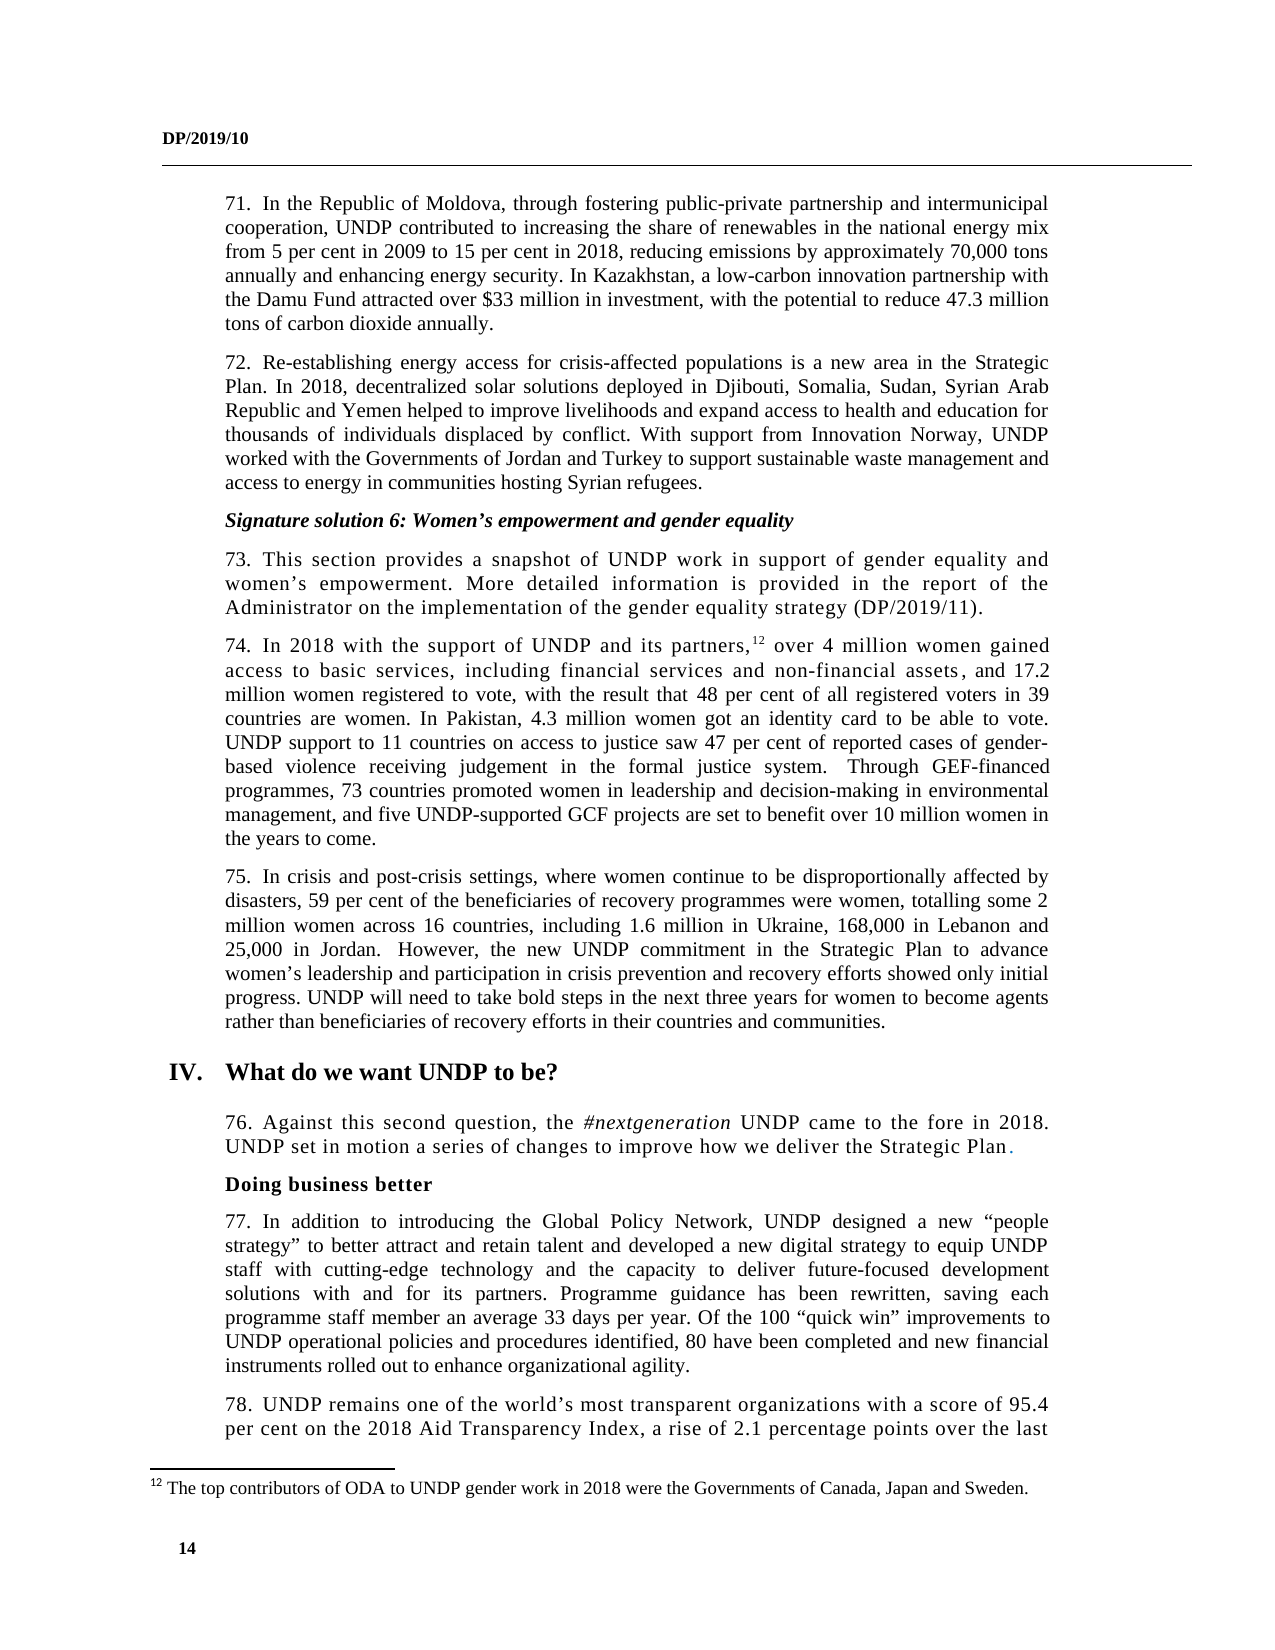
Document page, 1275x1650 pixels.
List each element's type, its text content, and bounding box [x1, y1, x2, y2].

list Against this second question, the #nextgeneration UNDP came to the fore in 2018. UNDP set in motion a series of changes to improve how we deliver the Strategic Plan. [225, 1110, 1050, 1158]
list In crisis and post-crisis settings, where women continue to be disproportionally affected by disasters, 59 per cent of the beneficiaries of recovery programmes were women, totalling some 2 million women across 16 countries, including 1.6 million in Ukraine, 168,000 in Lebanon and 25,000 in Jordan. However, the new UNDP commitment in the Strategic Plan to advance women’s leadership and participation in crisis prevention and recovery efforts showed only initial progress. UNDP will need to take bold steps in the next three years for women to become agents rather than beneficiaries of recovery efforts in their countries and communities. [225, 864, 1050, 1033]
list In 2018 with the support of UNDP and its partners, over 4 million women gained access to basic services, including financial services and non-financial assets, and 17.2 million women registered to vote, with the result that 48 per cent of all registered voters in 39 countries are women. In Pakistan, 4.3 million women got an identity card to be able to vote. UNDP support to 11 countries on access to justice saw 47 per cent of reported cases of gender-based violence receiving judgement in the formal justice system. Through GEF-financed programmes, 73 countries promoted women in leadership and decision-making in environmental management, and five UNDP-supported GCF projects are set to benefit over 10 million women in the years to come. [225, 633, 1050, 850]
list This section provides a snapshot of UNDP work in support of gender equality and women’s empowerment. More detailed information is provided in the report of the Administrator on the implementation of the gender equality strategy (DP/2019/11). [225, 547, 1050, 619]
text Signature solution 6: Women’s empowerment and gender equality [225, 508, 1050, 532]
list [225, 1392, 1050, 1440]
list What do we want UNDP to be? [169, 1057, 1050, 1086]
text Doing business better [225, 1172, 1050, 1196]
list In the Republic of Moldova, through fostering public-private partnership and intermunicipal cooperation, UNDP contributed to increasing the share of renewables in the national energy mix from 5 per cent in 2009 to 15 per cent in 2018, reducing emissions by approximately 70,000 tons annually and enhancing energy security. In Kazakhstan, a low-carbon innovation partnership with the Damu Fund attracted over $33 million in investment, with the potential to reduce 47.3 million tons of carbon dioxide annually. [225, 191, 1050, 335]
list Re-establishing energy access for crisis-affected populations is a new area in the Strategic Plan. In 2018, decentralized solar solutions deployed in Djibouti, Somalia, Sudan, Syrian Arab Republic and Yemen helped to improve livelihoods and expand access to health and education for thousands of individuals displaced by conflict. With support from Innovation Norway, UNDP worked with the Governments of Jordan and Turkey to support sustainable waste management and access to energy in communities hosting Syrian refugees. [225, 350, 1050, 494]
list In addition to introducing the Global Policy Network, UNDP designed a new “people strategy” to better attract and retain talent and developed a new digital strategy to equip UNDP staff with cutting-edge technology and the capacity to deliver future-focused development solutions with and for its partners. Programme guidance has been rewritten, saving each programme staff member an average 33 days per year. Of the 100 “quick win” improvements to UNDP operational policies and procedures identified, 80 have been completed and new financial instruments rolled out to enhance organizational agility. [225, 1209, 1050, 1377]
